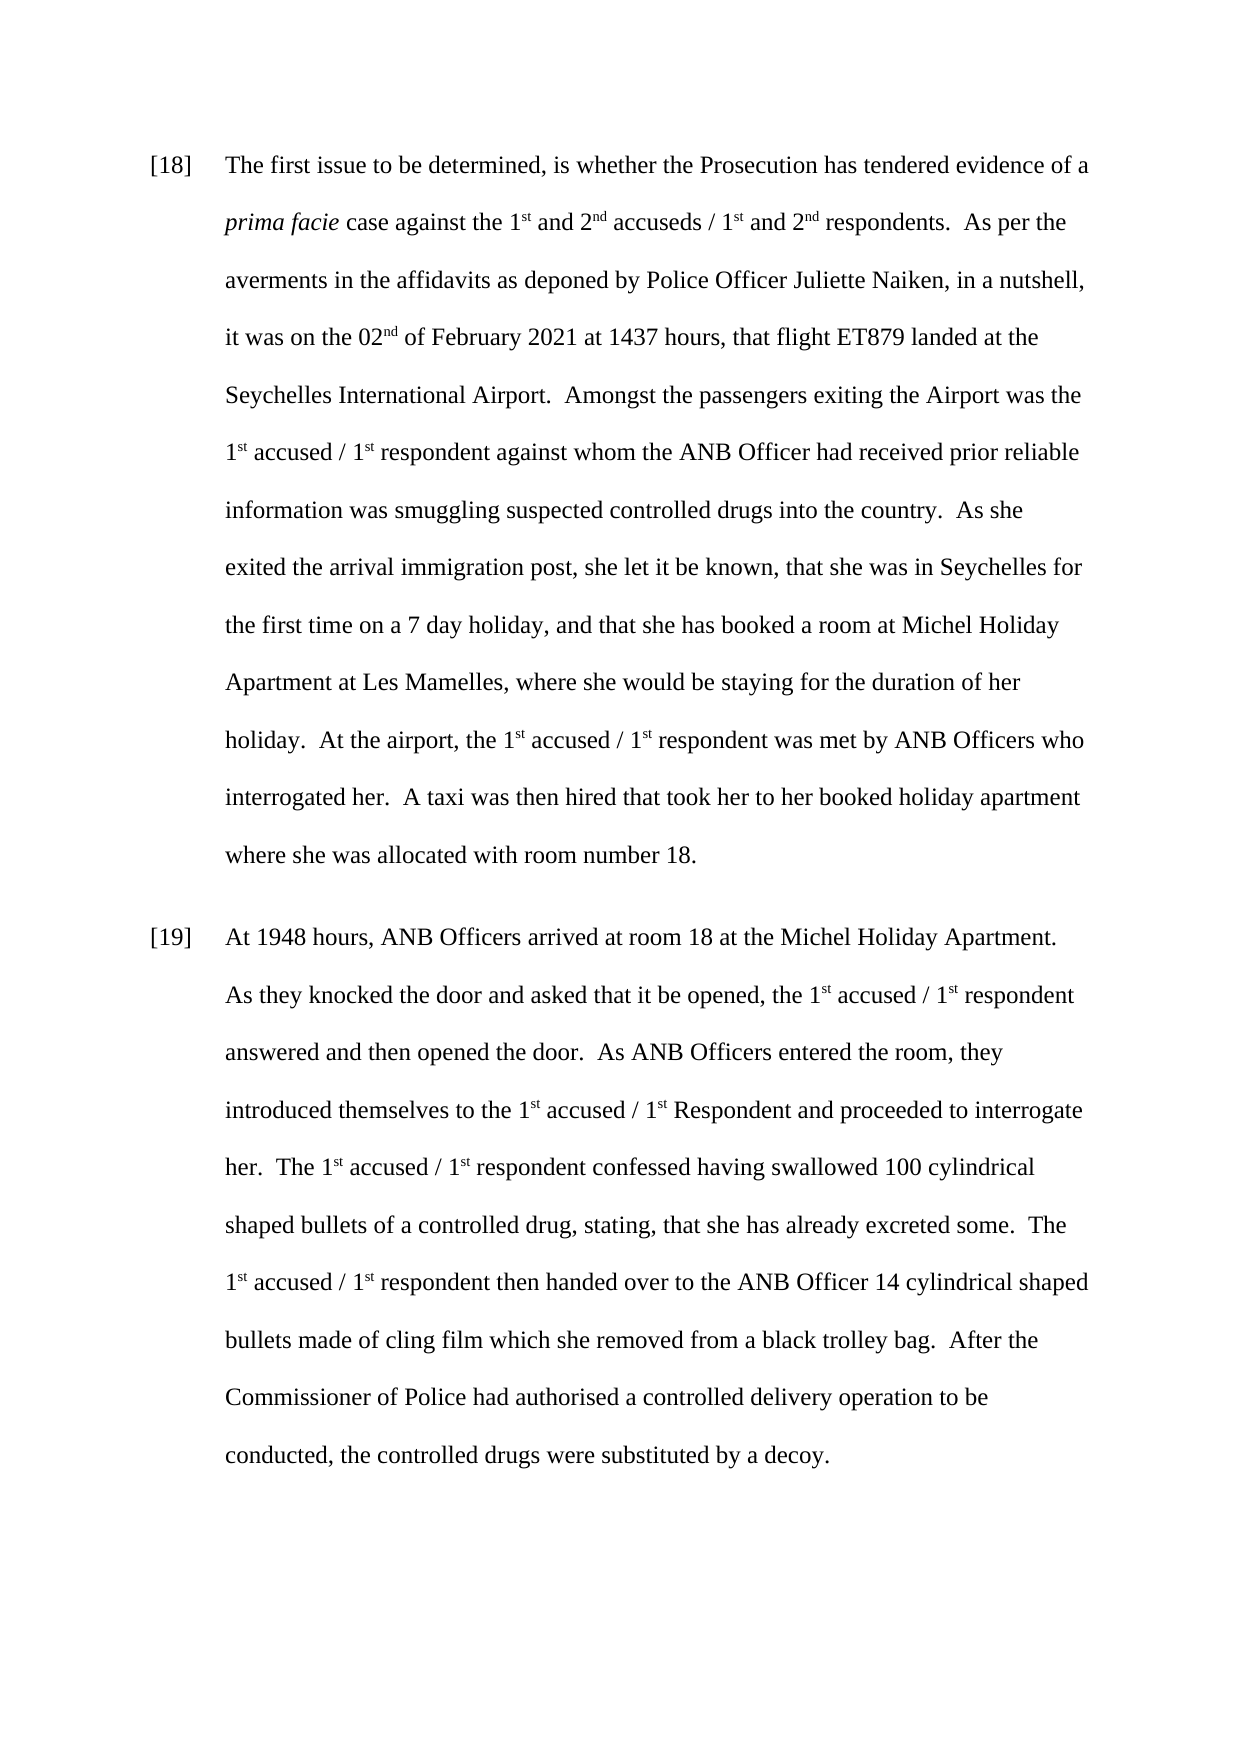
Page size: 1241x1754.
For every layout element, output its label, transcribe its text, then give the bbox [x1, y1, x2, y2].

list [19] At 1948 hours, ANB Officers arrived at room 18 at the Michel Holiday Apartment. As they knocked the door and asked that it be opened, the 1st accused / 1st respondent answered and then opened the door. As ANB Officers entered the room, they introduced themselves to the 1st accused / 1st Respondent and proceeded to interrogate her. The 1st accused / 1st respondent confessed having swallowed 100 cylindrical shaped bullets of a controlled drug, stating, that she has already excreted some. The 1st accused / 1st respondent then handed over to the ANB Officer 14 cylindrical shaped bullets made of cling film which she removed from a black trolley bag. After the Commissioner of Police had authorised a controlled delivery operation to be conducted, the controlled drugs were substituted by a decoy. [150, 922, 1090, 1469]
list [18] The first issue to be determined, is whether the Prosecution has tendered evidence of a prima facie case against the 1st and 2nd accuseds / 1st and 2nd respondents. As per the averments in the affidavits as deponed by Police Officer Juliette Naiken, in a nutshell, it was on the 02nd of February 2021 at 1437 hours, that flight ET879 landed at the Seychelles International Airport. Amongst the passengers exiting the Airport was the 1st accused / 1st respondent against whom the ANB Officer had received prior reliable information was smuggling suspected controlled drugs into the country. As she exited the arrival immigration post, she let it be known, that she was in Seychelles for the first time on a 7 day holiday, and that she has booked a room at Michel Holiday Apartment at Les Mamelles, where she would be staying for the duration of her holiday. At the airport, the 1st accused / 1st respondent was met by ANB Officers who interrogated her. A taxi was then hired that took her to her booked holiday apartment where she was allocated with room number 18. [150, 150, 1090, 869]
